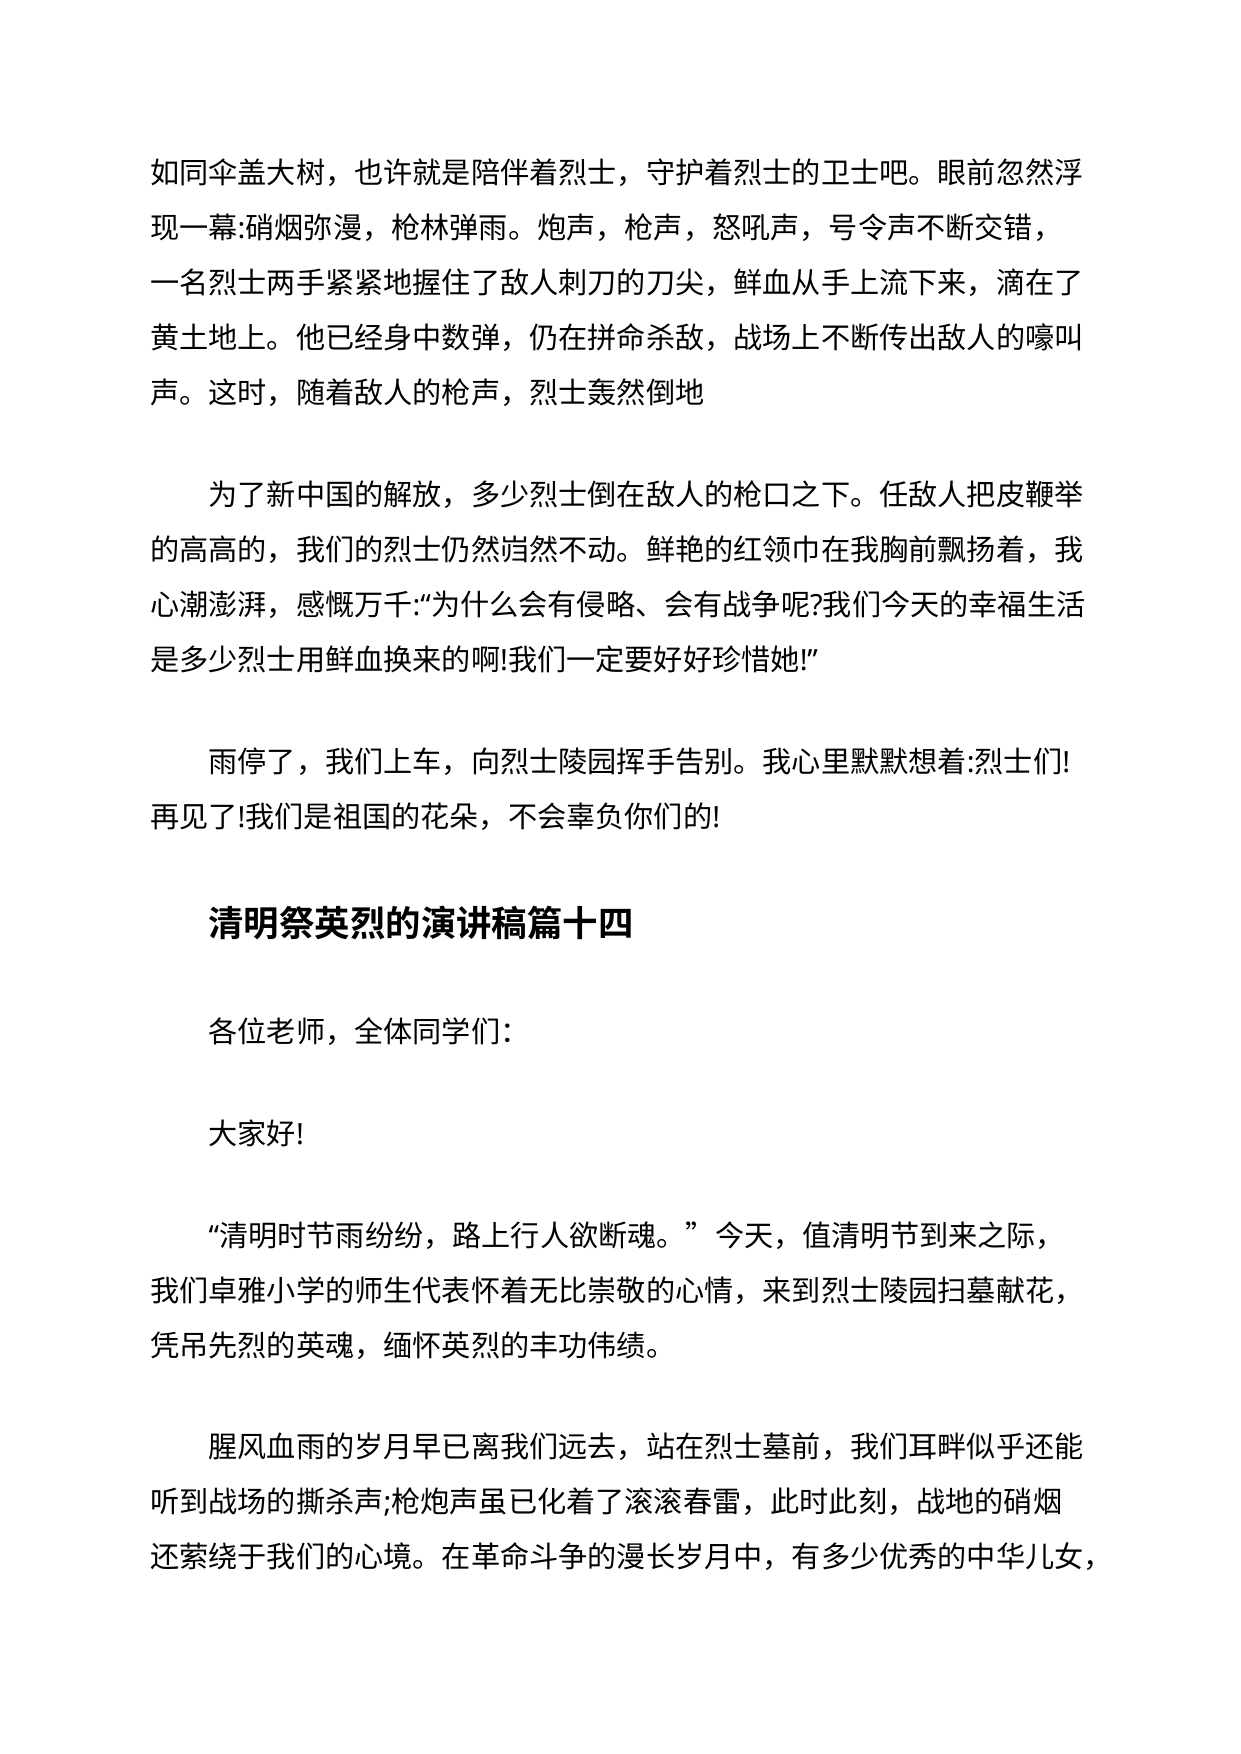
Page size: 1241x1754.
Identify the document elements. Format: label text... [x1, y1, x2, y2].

text 为了新中国的解放，多少烈士倒在敌人的枪口之下。任敌人把皮鞭举的高高的，我们的烈士仍然岿然不动。鲜艳的红领巾在我胸前飘扬着，我心潮澎湃，感慨万千:“为什么会有侵略、会有战争呢?我们今天的幸福生活是多少烈士用鲜血换来的啊!我们一定要好好珍惜她!” [150, 471, 1090, 679]
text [150, 1424, 1090, 1576]
text 雨停了，我们上车，向烈士陵园挥手告别。我心里默默想着:烈士们!再见了!我们是祖国的花朵，不会辜负你们的! [150, 738, 1090, 836]
text 各位老师，全体同学们： [150, 1009, 1090, 1051]
text 大家好! [150, 1110, 1090, 1153]
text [150, 150, 1090, 412]
text “清明时节雨纷纷，路上行人欲断魂。”今天，值清明节到来之际，我们卓雅小学的师生代表怀着无比崇敬的心情，来到烈士陵园扫墓献花，凭吊先烈的英魂，缅怀英烈的丰功伟绩。 [150, 1212, 1090, 1364]
text 清明祭英烈的演讲稿篇十四 [150, 895, 1090, 946]
